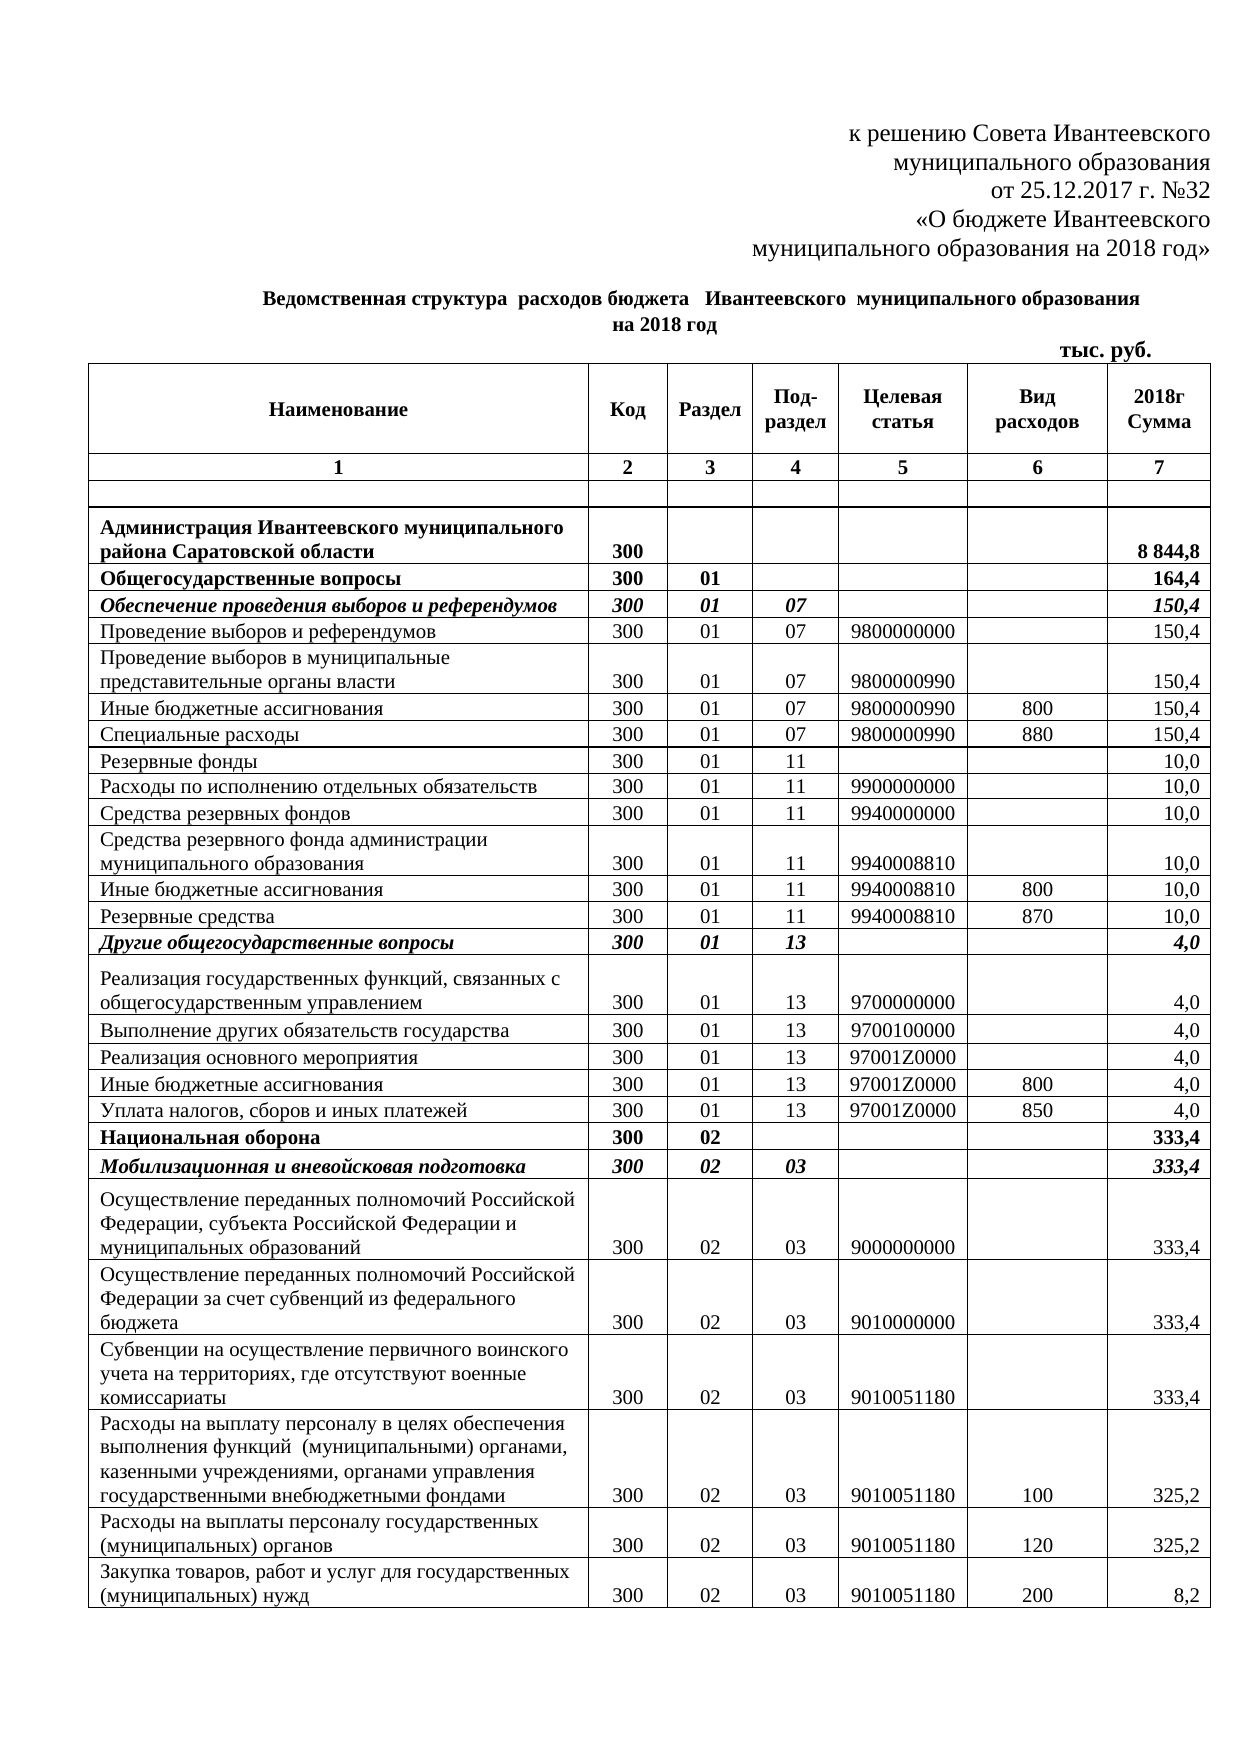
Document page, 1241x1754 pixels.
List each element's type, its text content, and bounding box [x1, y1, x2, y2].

table_cell 300 [589, 799, 667, 825]
table_cell 5 [839, 454, 967, 480]
table_cell Расходы на выплату персоналу в целях обеспечения выполнения функций (муниципальными) органами, казенными учреждениями, органами управления государственными внебюджетными фондами [89, 1410, 588, 1507]
table_cell 02 [668, 1260, 752, 1334]
table_cell 300 [589, 694, 667, 720]
table_cell 01 [668, 1070, 752, 1096]
table_header 2018г Сумма [1108, 364, 1210, 453]
table_cell 300 [589, 1410, 667, 1507]
table_cell [968, 1044, 1107, 1069]
table_cell 300 [589, 564, 667, 590]
table_cell 150,4 [1108, 644, 1210, 693]
table_cell Иные бюджетные ассигнования [89, 876, 588, 901]
table_cell [968, 774, 1107, 798]
table_cell 01 [668, 929, 752, 954]
table_cell Резервные фонды [89, 748, 588, 773]
table_cell 02 [668, 1179, 752, 1259]
table_cell 01 [668, 564, 752, 590]
table_cell 9940000000 [839, 799, 967, 825]
table_cell 97001Z0000 [839, 1070, 967, 1096]
table_cell [968, 564, 1107, 590]
table_cell 11 [753, 774, 838, 798]
table_cell 120 [968, 1508, 1107, 1557]
table_cell [968, 1150, 1107, 1178]
text муниципального образования [177, 147, 1211, 176]
table_cell 9000000000 [839, 1179, 967, 1259]
table_cell Мобилизационная и вневойсковая подготовка [89, 1150, 588, 1178]
table_cell 9010000000 [839, 1260, 967, 1334]
text от 25.12.2017 г. №32 [177, 176, 1211, 204]
table_cell 1 [89, 454, 588, 480]
table_cell 333,4 [1108, 1260, 1210, 1334]
table_cell 300 [589, 1123, 667, 1149]
table_cell 300 [589, 876, 667, 901]
table_cell [839, 591, 967, 617]
table_cell 333,4 [1108, 1179, 1210, 1259]
table_header Раздел [668, 364, 752, 453]
table_cell Администрация Ивантеевского муниципального района Саратовской области [89, 508, 588, 563]
table_cell 8,2 [1108, 1558, 1210, 1607]
table_header Целевая статья [839, 364, 967, 453]
table_cell 325,2 [1108, 1410, 1210, 1507]
table_cell Расходы по исполнению отдельных обязательств [89, 774, 588, 798]
table_cell [968, 1335, 1107, 1409]
table_cell 97001Z0000 [839, 1097, 967, 1122]
table_cell 300 [589, 955, 667, 1014]
table_cell [1108, 481, 1210, 506]
table_cell [753, 508, 838, 563]
table_cell [968, 1179, 1107, 1259]
table_cell [668, 481, 752, 506]
table_cell 97001Z0000 [839, 1044, 967, 1069]
table_cell 01 [668, 955, 752, 1014]
table_header Вид расходов [968, 364, 1107, 453]
table_cell 300 [589, 1097, 667, 1122]
table_cell [839, 1150, 967, 1178]
table_cell Общегосударственные вопросы [89, 564, 588, 590]
table_cell 02 [668, 1123, 752, 1149]
table_cell 01 [668, 721, 752, 746]
table_cell Другие общегосударственные вопросы [89, 929, 588, 954]
table_cell 01 [668, 799, 752, 825]
table_header Код [589, 364, 667, 453]
table_cell 03 [753, 1410, 838, 1507]
table_cell 02 [668, 1335, 752, 1409]
table_cell 02 [668, 1150, 752, 1178]
table_cell [968, 644, 1107, 693]
table_cell 333,4 [1108, 1150, 1210, 1178]
table_cell 07 [753, 618, 838, 643]
table_cell 4,0 [1108, 1070, 1210, 1096]
table_cell 01 [668, 748, 752, 773]
table_cell 9700100000 [839, 1015, 967, 1042]
table_cell Уплата налогов, сборов и иных платежей [89, 1097, 588, 1122]
table_cell 100 [968, 1410, 1107, 1507]
table_cell 02 [668, 1410, 752, 1507]
table_cell 10,0 [1108, 826, 1210, 875]
table_cell 10,0 [1108, 774, 1210, 798]
table_cell 300 [589, 591, 667, 617]
table_cell [839, 481, 967, 506]
table_cell 800 [968, 876, 1107, 901]
table_cell 9010051180 [839, 1410, 967, 1507]
table_cell 333,4 [1108, 1123, 1210, 1149]
table_cell 01 [668, 902, 752, 928]
table_cell 9010051180 [839, 1508, 967, 1557]
table_cell 01 [668, 1015, 752, 1042]
table_cell 4,0 [1108, 955, 1210, 1014]
table_cell 11 [753, 826, 838, 875]
table_cell [668, 508, 752, 563]
table_cell 164,4 [1108, 564, 1210, 590]
table_cell Специальные расходы [89, 721, 588, 746]
table_cell 03 [753, 1558, 838, 1607]
table_cell 11 [753, 902, 838, 928]
table_cell Выполнение других обязательств государства [89, 1015, 588, 1042]
table_cell Проведение выборов и референдумов [89, 618, 588, 643]
table_cell 01 [668, 591, 752, 617]
table_cell 03 [753, 1508, 838, 1557]
table_cell 300 [589, 618, 667, 643]
text тыс. руб. [177, 336, 1152, 363]
table_cell 8 844,8 [1108, 508, 1210, 563]
table_cell 4,0 [1108, 1015, 1210, 1042]
table_cell [968, 929, 1107, 954]
table_cell 300 [589, 1044, 667, 1069]
table_cell 150,4 [1108, 591, 1210, 617]
table_cell Иные бюджетные ассигнования [89, 1070, 588, 1096]
table_cell [753, 1123, 838, 1149]
table_cell [89, 481, 588, 506]
text Ведомственная структура расходов бюджета Ивантеевского муниципального образования на 2018 год [177, 286, 1152, 336]
table_cell 9800000000 [839, 618, 967, 643]
table_cell Расходы на выплаты персоналу государственных (муниципальных) органов [89, 1508, 588, 1557]
table_cell 01 [668, 1097, 752, 1122]
table_cell 01 [668, 774, 752, 798]
table_cell 13 [753, 1015, 838, 1042]
table_cell 4,0 [1108, 1044, 1210, 1069]
table_cell [968, 481, 1107, 506]
table_cell 200 [968, 1558, 1107, 1607]
table_cell 300 [589, 1015, 667, 1042]
table_cell 7 [1108, 454, 1210, 480]
table_cell [968, 1123, 1107, 1149]
table_cell 300 [589, 929, 667, 954]
table_cell 300 [589, 1179, 667, 1259]
table_cell 11 [753, 748, 838, 773]
table_cell 300 [589, 826, 667, 875]
table_cell 01 [668, 694, 752, 720]
table_cell [968, 591, 1107, 617]
table_cell 4,0 [1108, 929, 1210, 954]
table_cell Проведение выборов в муниципальные представительные органы власти [89, 644, 588, 693]
table_cell 07 [753, 591, 838, 617]
table_cell 300 [589, 1508, 667, 1557]
table_cell [968, 1015, 1107, 1042]
table_cell 01 [668, 876, 752, 901]
table_cell 13 [753, 929, 838, 954]
table_cell 300 [589, 902, 667, 928]
table_cell 03 [753, 1179, 838, 1259]
table_cell 880 [968, 721, 1107, 746]
table_cell [753, 481, 838, 506]
table_header Под-раздел [753, 364, 838, 453]
table_cell 850 [968, 1097, 1107, 1122]
table_cell 11 [753, 876, 838, 901]
table_cell 10,0 [1108, 902, 1210, 928]
table_cell 333,4 [1108, 1335, 1210, 1409]
table_cell 150,4 [1108, 721, 1210, 746]
table_cell 300 [589, 721, 667, 746]
table_cell Средства резервного фонда администрации муниципального образования [89, 826, 588, 875]
table_cell 13 [753, 955, 838, 1014]
table_header Наименование [89, 364, 588, 453]
table_cell 800 [968, 694, 1107, 720]
table_cell [839, 929, 967, 954]
table_cell 13 [753, 1070, 838, 1096]
table_cell Осуществление переданных полномочий Российской Федерации, субъекта Российской Федерации и муниципальных образований [89, 1179, 588, 1259]
table_cell [839, 748, 967, 773]
table_cell 9010051180 [839, 1558, 967, 1607]
table_cell 870 [968, 902, 1107, 928]
table_cell 9900000000 [839, 774, 967, 798]
table_cell Осуществление переданных полномочий Российской Федерации за счет субвенций из федерального бюджета [89, 1260, 588, 1334]
table_cell 9940008810 [839, 902, 967, 928]
table_cell 300 [589, 644, 667, 693]
table_cell 01 [668, 826, 752, 875]
table_cell 300 [589, 774, 667, 798]
table_cell 9800000990 [839, 721, 967, 746]
table_cell Реализация основного мероприятия [89, 1044, 588, 1069]
table_cell 10,0 [1108, 748, 1210, 773]
table_cell 03 [753, 1335, 838, 1409]
table_cell 13 [753, 1044, 838, 1069]
table_cell 11 [753, 799, 838, 825]
table_cell 9700000000 [839, 955, 967, 1014]
table_cell 01 [668, 1044, 752, 1069]
table_cell 01 [668, 644, 752, 693]
table_cell 10,0 [1108, 876, 1210, 901]
table_cell 9800000990 [839, 644, 967, 693]
table_cell Закупка товаров, работ и услуг для государственных (муниципальных) нужд [89, 1558, 588, 1607]
table_cell 150,4 [1108, 618, 1210, 643]
table_cell Реализация государственных функций, связанных с общегосударственным управлением [89, 955, 588, 1014]
table_cell 4,0 [1108, 1097, 1210, 1122]
table_cell 800 [968, 1070, 1107, 1096]
text к решению Совета Ивантеевского [177, 118, 1211, 147]
table_cell [839, 1123, 967, 1149]
table_cell 325,2 [1108, 1508, 1210, 1557]
table_cell 07 [753, 694, 838, 720]
table_cell 9940008810 [839, 876, 967, 901]
table_cell 6 [968, 454, 1107, 480]
table_cell [589, 481, 667, 506]
table_cell 300 [589, 1558, 667, 1607]
table_cell 01 [668, 618, 752, 643]
table_cell 03 [753, 1150, 838, 1178]
table_cell 07 [753, 644, 838, 693]
table_cell 150,4 [1108, 694, 1210, 720]
table_cell 300 [589, 1260, 667, 1334]
table_cell Субвенции на осуществление первичного воинского учета на территориях, где отсутствуют военные комиссариаты [89, 1335, 588, 1409]
table_cell 02 [668, 1558, 752, 1607]
text «О бюджете Ивантеевского [177, 204, 1211, 233]
table_cell 10,0 [1108, 799, 1210, 825]
table_cell Резервные средства [89, 902, 588, 928]
table_cell Иные бюджетные ассигнования [89, 694, 588, 720]
table_cell 300 [589, 748, 667, 773]
table_cell [968, 799, 1107, 825]
table_cell [968, 1260, 1107, 1334]
text муниципального образования на 2018 год» [177, 233, 1211, 262]
table_cell 4 [753, 454, 838, 480]
table_cell [753, 564, 838, 590]
table_cell [968, 955, 1107, 1014]
table_cell [968, 508, 1107, 563]
table_cell 13 [753, 1097, 838, 1122]
table_cell 300 [589, 1070, 667, 1096]
table_cell 3 [668, 454, 752, 480]
table_cell 02 [668, 1508, 752, 1557]
table_cell 9800000990 [839, 694, 967, 720]
table_cell 2 [589, 454, 667, 480]
table_cell [968, 826, 1107, 875]
table_cell Обеспечение проведения выборов и референдумов [89, 591, 588, 617]
table_cell 300 [589, 1335, 667, 1409]
table_cell [968, 618, 1107, 643]
table_cell 07 [753, 721, 838, 746]
table_cell [839, 508, 967, 563]
table_cell 9940008810 [839, 826, 967, 875]
table_cell 9010051180 [839, 1335, 967, 1409]
table_cell 03 [753, 1260, 838, 1334]
table_cell Средства резервных фондов [89, 799, 588, 825]
table_cell [968, 748, 1107, 773]
table_cell 300 [589, 508, 667, 563]
table_cell 300 [589, 1150, 667, 1178]
table_cell Национальная оборона [89, 1123, 588, 1149]
table_cell [839, 564, 967, 590]
